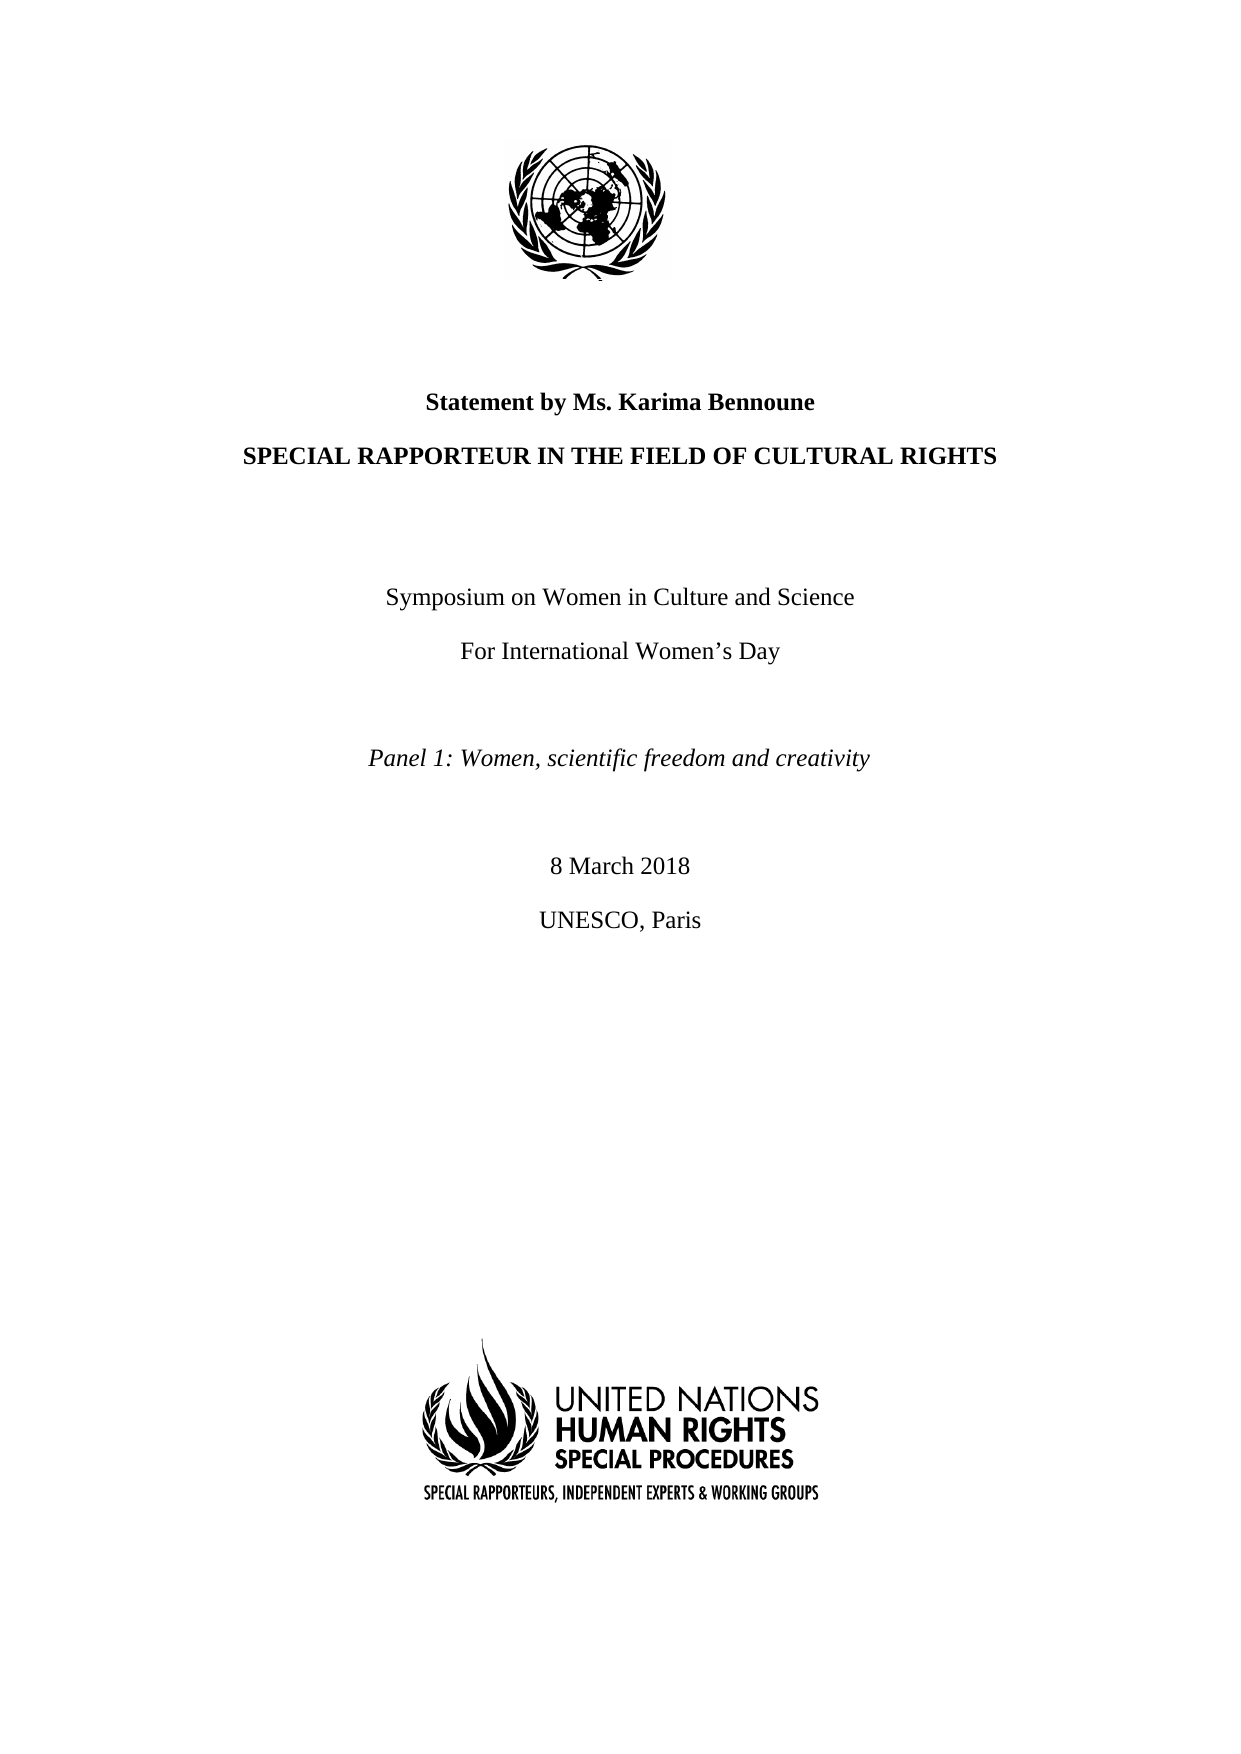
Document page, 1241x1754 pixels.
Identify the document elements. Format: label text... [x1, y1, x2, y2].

text UNESCO, Paris [118, 905, 1122, 934]
text 8 March 2018 [118, 851, 1122, 880]
text Symposium on Women in Culture and Science [118, 582, 1122, 611]
picture [505, 139, 671, 279]
text Statement by Ms. Karima Bennoune [118, 387, 1122, 416]
text Panel 1: Women, scientific freedom and creativity [118, 743, 1122, 772]
text For International Women’s Day [118, 636, 1122, 664]
text SPECIAL RAPPORTEUR IN THE FIELD OF CULTURAL RIGHTS [118, 441, 1122, 470]
picture [298, 1282, 942, 1559]
